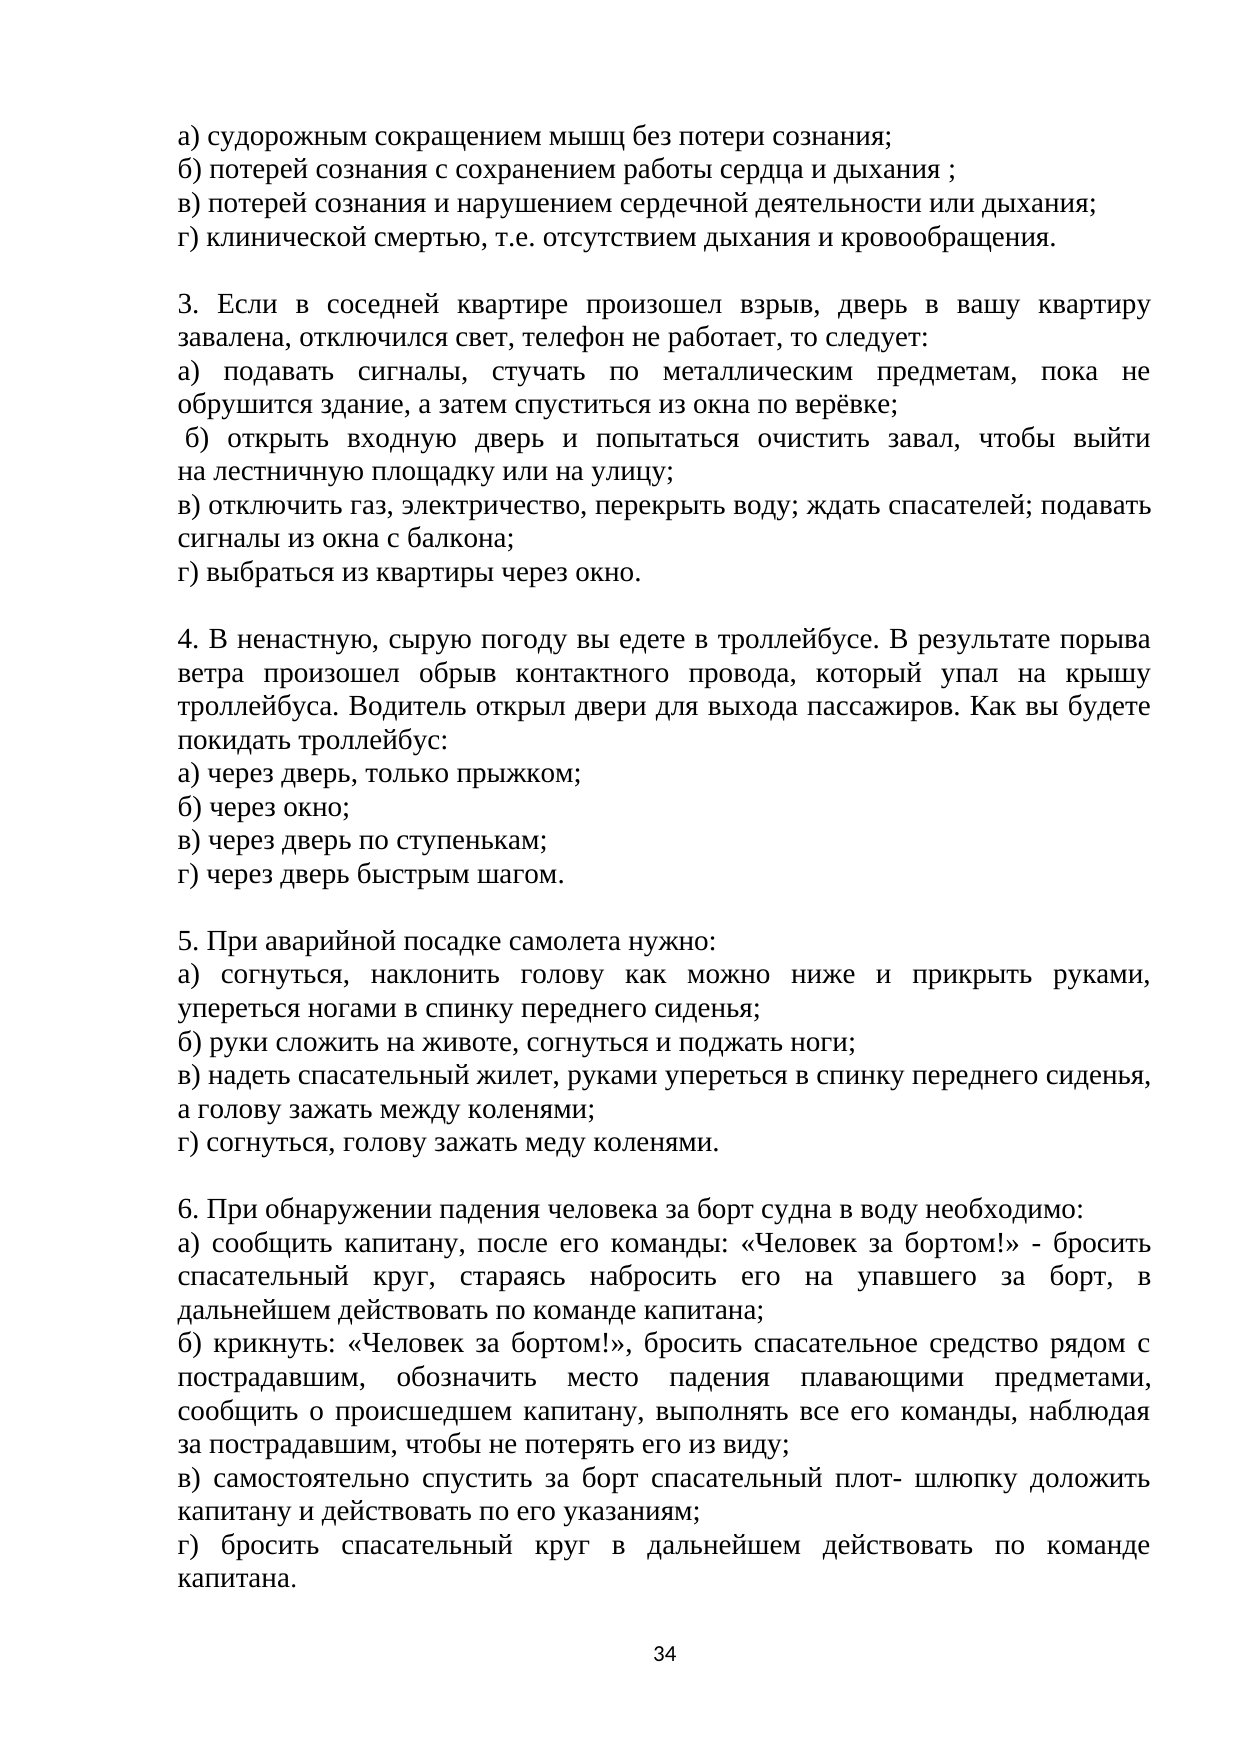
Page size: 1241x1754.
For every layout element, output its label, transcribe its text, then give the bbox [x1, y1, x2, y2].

text в) надеть спасательный жилет, руками упереться в спинку переднего сиденья, а голову зажать между коленями; [177, 1057, 1152, 1124]
text г) бросить спасательный круг в дальнейшем действовать по команде капитана [177, 1527, 1152, 1594]
text а) через дверь, только прыжком; [177, 755, 1152, 789]
text в) потерей сознания и нарушением сердечной деятельности или дыхания; [177, 185, 1152, 219]
text г) согнуться, голову зажать меду коленями. [177, 1124, 1152, 1158]
text б) руки сложить на животе, согнуться и поджать ноги; [177, 1024, 1152, 1057]
text в) самостоятельно спустить за борт спасательный плот- шлюпку доложить капитану и действовать по его указаниям; [177, 1460, 1152, 1527]
text а) подавать сигналы, стучать по металлическим предметам, пока не обрушится здание, а затем спуститься из окна по верёвке; [177, 353, 1152, 420]
text б) через окно; [177, 789, 1152, 822]
text г) клинической смертью, т.е. отсутствием дыхания и кровообращения. [177, 219, 1152, 252]
text г) через дверь быстрым шагом. [177, 856, 1152, 889]
text в) через дверь по ступенькам; [177, 822, 1152, 856]
text 3. Если в соседней квартире произошел взрыв, дверь в вашу квартиру завалена, отключился свет, телефон не работает, то следует: [177, 286, 1152, 353]
text 5. При аварийной посадке самолета нужно: [177, 923, 1152, 957]
text в) отключить газ, электричество, перекрыть воду; ждать спасателей; подавать сигналы из окна с балкона; [177, 487, 1152, 554]
text а) судорожным сокращением мышц без потери сознания; [177, 118, 1152, 152]
text 4. В ненастную, сырую погоду вы едете в троллейбусе. В результате порыва ветра произошел обрыв контактного провода, который упал на крышу троллейбуса. Водитель открыл двери для выхода пассажиров. Как вы будете покидать троллейбус: [177, 621, 1152, 755]
text а) сообщить капитану, после его команды: «Человек за бортом!» - бросить спасательный круг, стараясь набросить его на упавшего за борт, в дальнейшем действовать по команде капитана; [177, 1225, 1152, 1326]
text а) согнуться, наклонить голову как можно ниже и прикрыть руками, упереться ногами в спинку переднего сиденья; [177, 957, 1152, 1024]
text 6. При обнаружении падения человека за борт судна в воду необходимо: [177, 1191, 1152, 1225]
text б) крикнуть: «Человек за бортом!», бросить спасательное средство рядом с пострадавшим, обозначить место падения плавающими предметами, сообщить о происшедшем капитану, выполнять все его команды, наблюдая за пострадавшим, чтобы не потерять его из виду; [177, 1326, 1152, 1460]
text б) потерей сознания с сохранением работы сердца и дыхания ; [177, 152, 1152, 185]
text г) выбраться из квартиры через окно. [177, 554, 1152, 588]
text б) открыть входную дверь и попытаться очистить завал, чтобы выйти на лестничную площадку или на улицу; [177, 420, 1152, 487]
